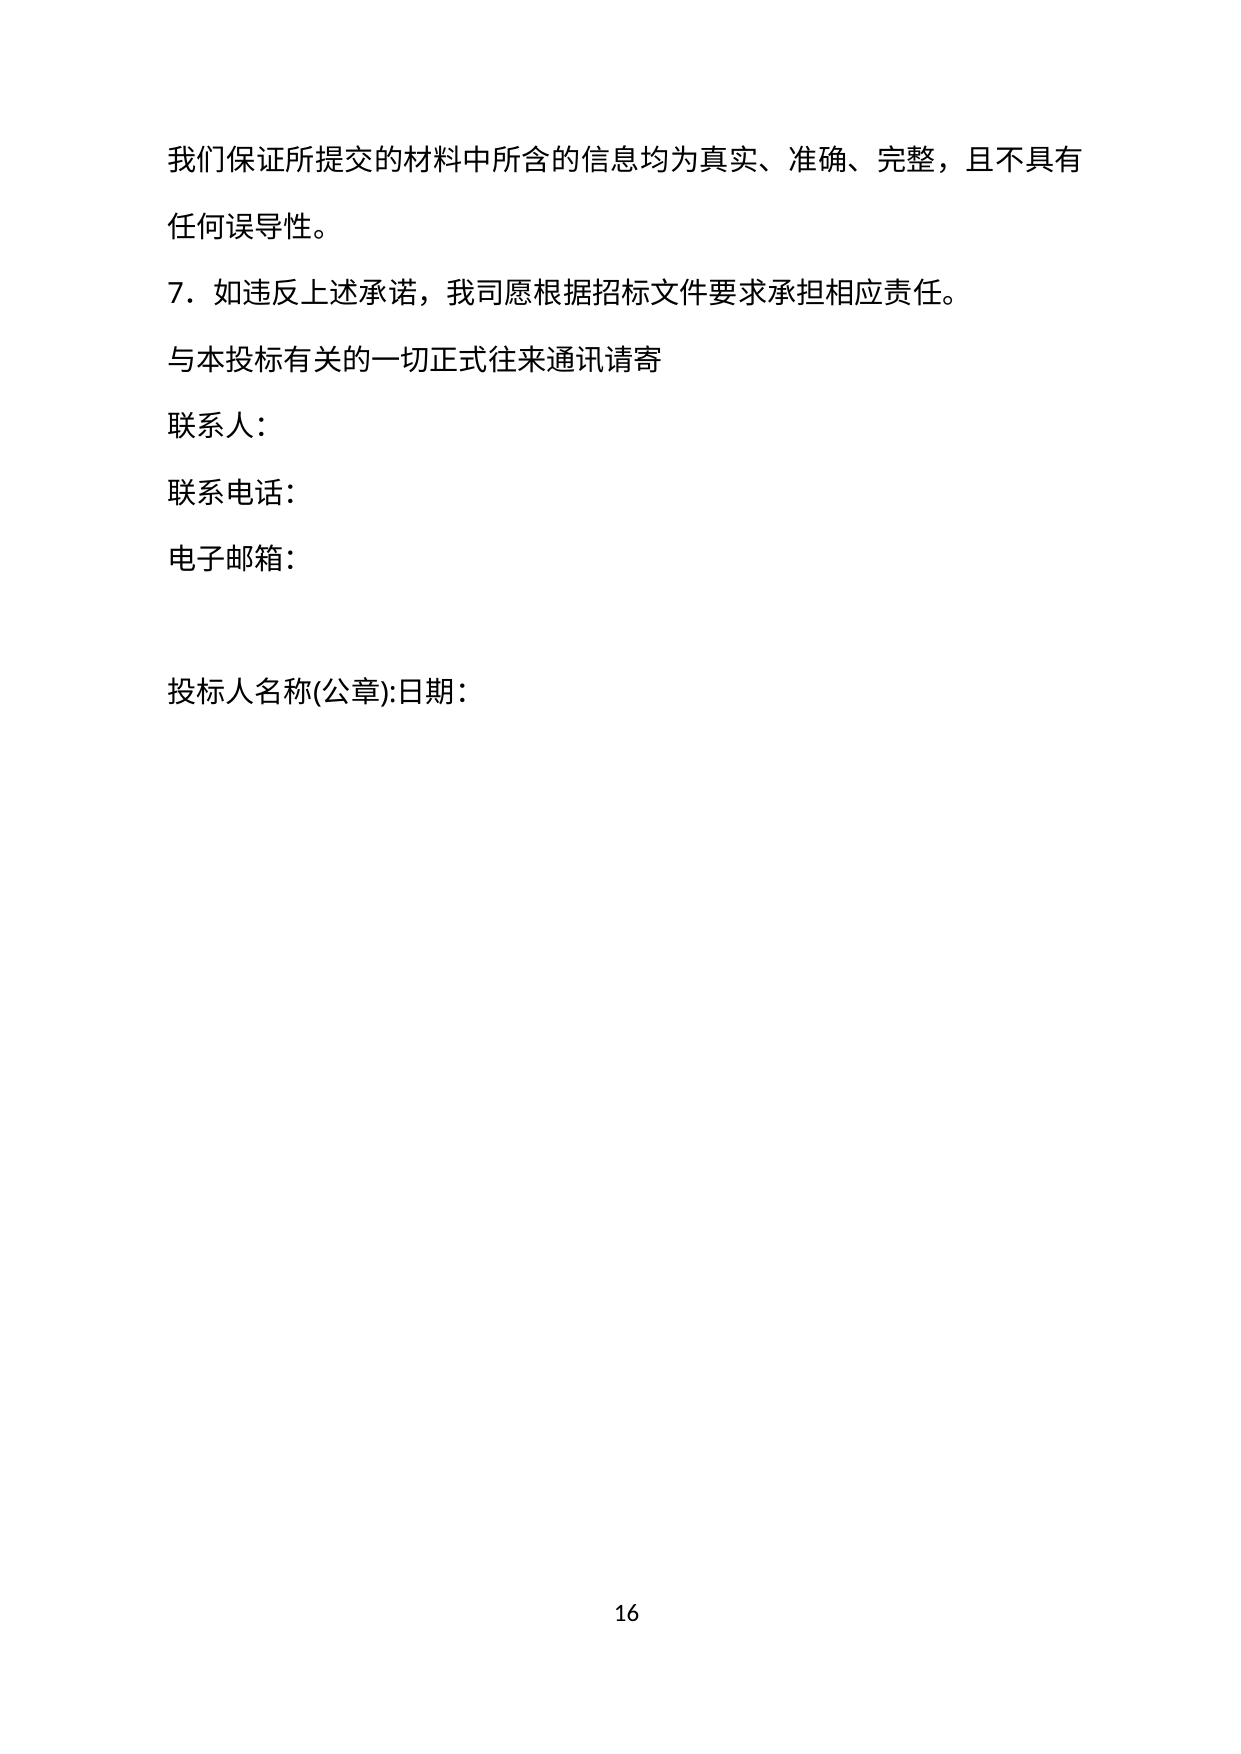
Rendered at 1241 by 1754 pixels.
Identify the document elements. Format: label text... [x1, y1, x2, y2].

text 投标人名称(公章):日期： [167, 656, 1086, 723]
text 联系人： [167, 391, 1086, 457]
text 电子邮箱： [167, 523, 1086, 590]
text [167, 125, 1086, 258]
text 7．如违反上述承诺，我司愿根据招标文件要求承担相应责任。 [167, 258, 1086, 324]
text 与本投标有关的一切正式往来通讯请寄 [167, 324, 1086, 391]
text 联系电话： [167, 457, 1086, 523]
